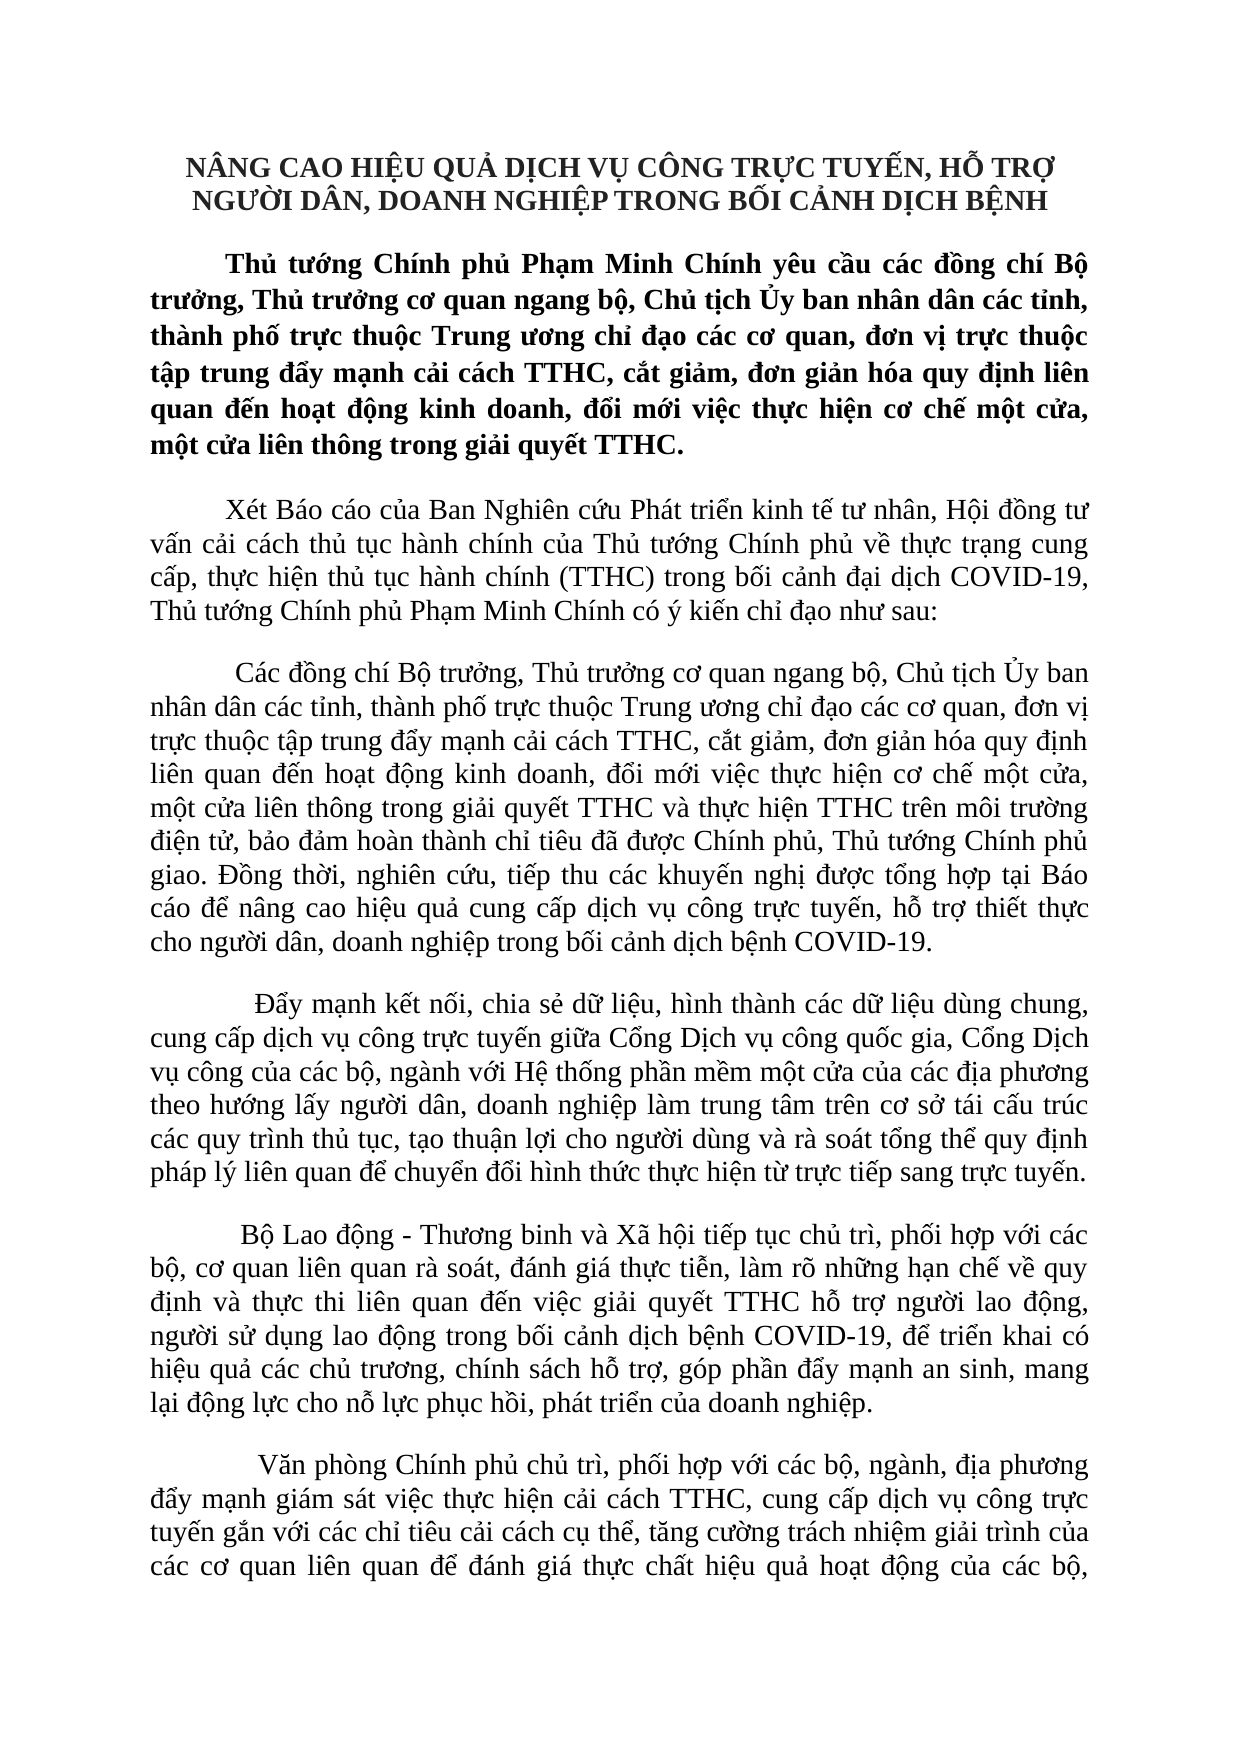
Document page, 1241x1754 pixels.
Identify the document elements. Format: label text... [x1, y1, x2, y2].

text Bộ Lao động - Thương binh và Xã hội tiếp tục chủ trì, phối hợp với các bộ, cơ quan liên quan rà soát, đánh giá thực tiễn, làm rõ những hạn chế về quy định và thực thi liên quan đến việc giải quyết TTHC hỗ trợ người lao động, người sử dụng lao động trong bối cảnh dịch bệnh COVID-19, để triển khai có hiệu quả các chủ trương, chính sách hỗ trợ, góp phần đẩy mạnh an sinh, mang lại động lực cho nỗ lực phục hồi, phát triển của doanh nghiệp. [150, 1217, 1090, 1418]
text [150, 1447, 1090, 1582]
text NÂNG CAO HIỆU QUẢ DỊCH VỤ CÔNG TRỰC TUYẾN, HỖ TRỢ NGƯỜI DÂN, DOANH NGHIỆP TRONG BỐI CẢNH DỊCH BỆNH [150, 150, 1090, 217]
text Xét Báo cáo của Ban Nghiên cứu Phát triển kinh tế tư nhân, Hội đồng tư vấn cải cách thủ tục hành chính của Thủ tướng Chính phủ về thực trạng cung cấp, thực hiện thủ tục hành chính (TTHC) trong bối cảnh đại dịch COVID-19, Thủ tướng Chính phủ Phạm Minh Chính có ý kiến chỉ đạo như sau: [150, 492, 1090, 626]
text Thủ tướng Chính phủ Phạm Minh Chính yêu cầu các đồng chí Bộ trưởng, Thủ trưởng cơ quan ngang bộ, Chủ tịch Ủy ban nhân dân các tỉnh, thành phố trực thuộc Trung ương chỉ đạo các cơ quan, đơn vị trực thuộc tập trung đẩy mạnh cải cách TTHC, cắt giảm, đơn giản hóa quy định liên quan đến hoạt động kinh doanh, đổi mới việc thực hiện cơ chế một cửa, một cửa liên thông trong giải quyết TTHC. [150, 246, 1090, 283]
text Các đồng chí Bộ trưởng, Thủ trưởng cơ quan ngang bộ, Chủ tịch Ủy ban nhân dân các tỉnh, thành phố trực thuộc Trung ương chỉ đạo các cơ quan, đơn vị trực thuộc tập trung đẩy mạnh cải cách TTHC, cắt giảm, đơn giản hóa quy định liên quan đến hoạt động kinh doanh, đổi mới việc thực hiện cơ chế một cửa, một cửa liên thông trong giải quyết TTHC và thực hiện TTHC trên môi trường điện tử, bảo đảm hoàn thành chỉ tiêu đã được Chính phủ, Thủ tướng Chính phủ giao. Đồng thời, nghiên cứu, tiếp thu các khuyến nghị được tổng hợp tại Báo cáo để nâng cao hiệu quả cung cấp dịch vụ công trực tuyến, hỗ trợ thiết thực cho người dân, doanh nghiệp trong bối cảnh dịch bệnh COVID-19. [150, 656, 1090, 957]
text Đẩy mạnh kết nối, chia sẻ dữ liệu, hình thành các dữ liệu dùng chung, cung cấp dịch vụ công trực tuyến giữa Cổng Dịch vụ công quốc gia, Cổng Dịch vụ công của các bộ, ngành với Hệ thống phần mềm một cửa của các địa phương theo hướng lấy người dân, doanh nghiệp làm trung tâm trên cơ sở tái cấu trúc các quy trình thủ tục, tạo thuận lợi cho người dùng và rà soát tổng thể quy định pháp lý liên quan để chuyển đổi hình thức thực hiện từ trực tiếp sang trực tuyến. [150, 987, 1090, 1188]
text Thủ tướng Chính phủ Phạm Minh Chính yêu cầu các đồng chí Bộ trưởng, Thủ trưởng cơ quan ngang bộ, Chủ tịch Ủy ban nhân dân các tỉnh, thành phố trực thuộc Trung ương chỉ đạo các cơ quan, đơn vị trực thuộc tập trung đẩy mạnh cải cách TTHC, cắt giảm, đơn giản hóa quy định liên quan đến hoạt động kinh doanh, đổi mới việc thực hiện cơ chế một cửa, một cửa liên thông trong giải quyết TTHC. [150, 424, 1090, 461]
